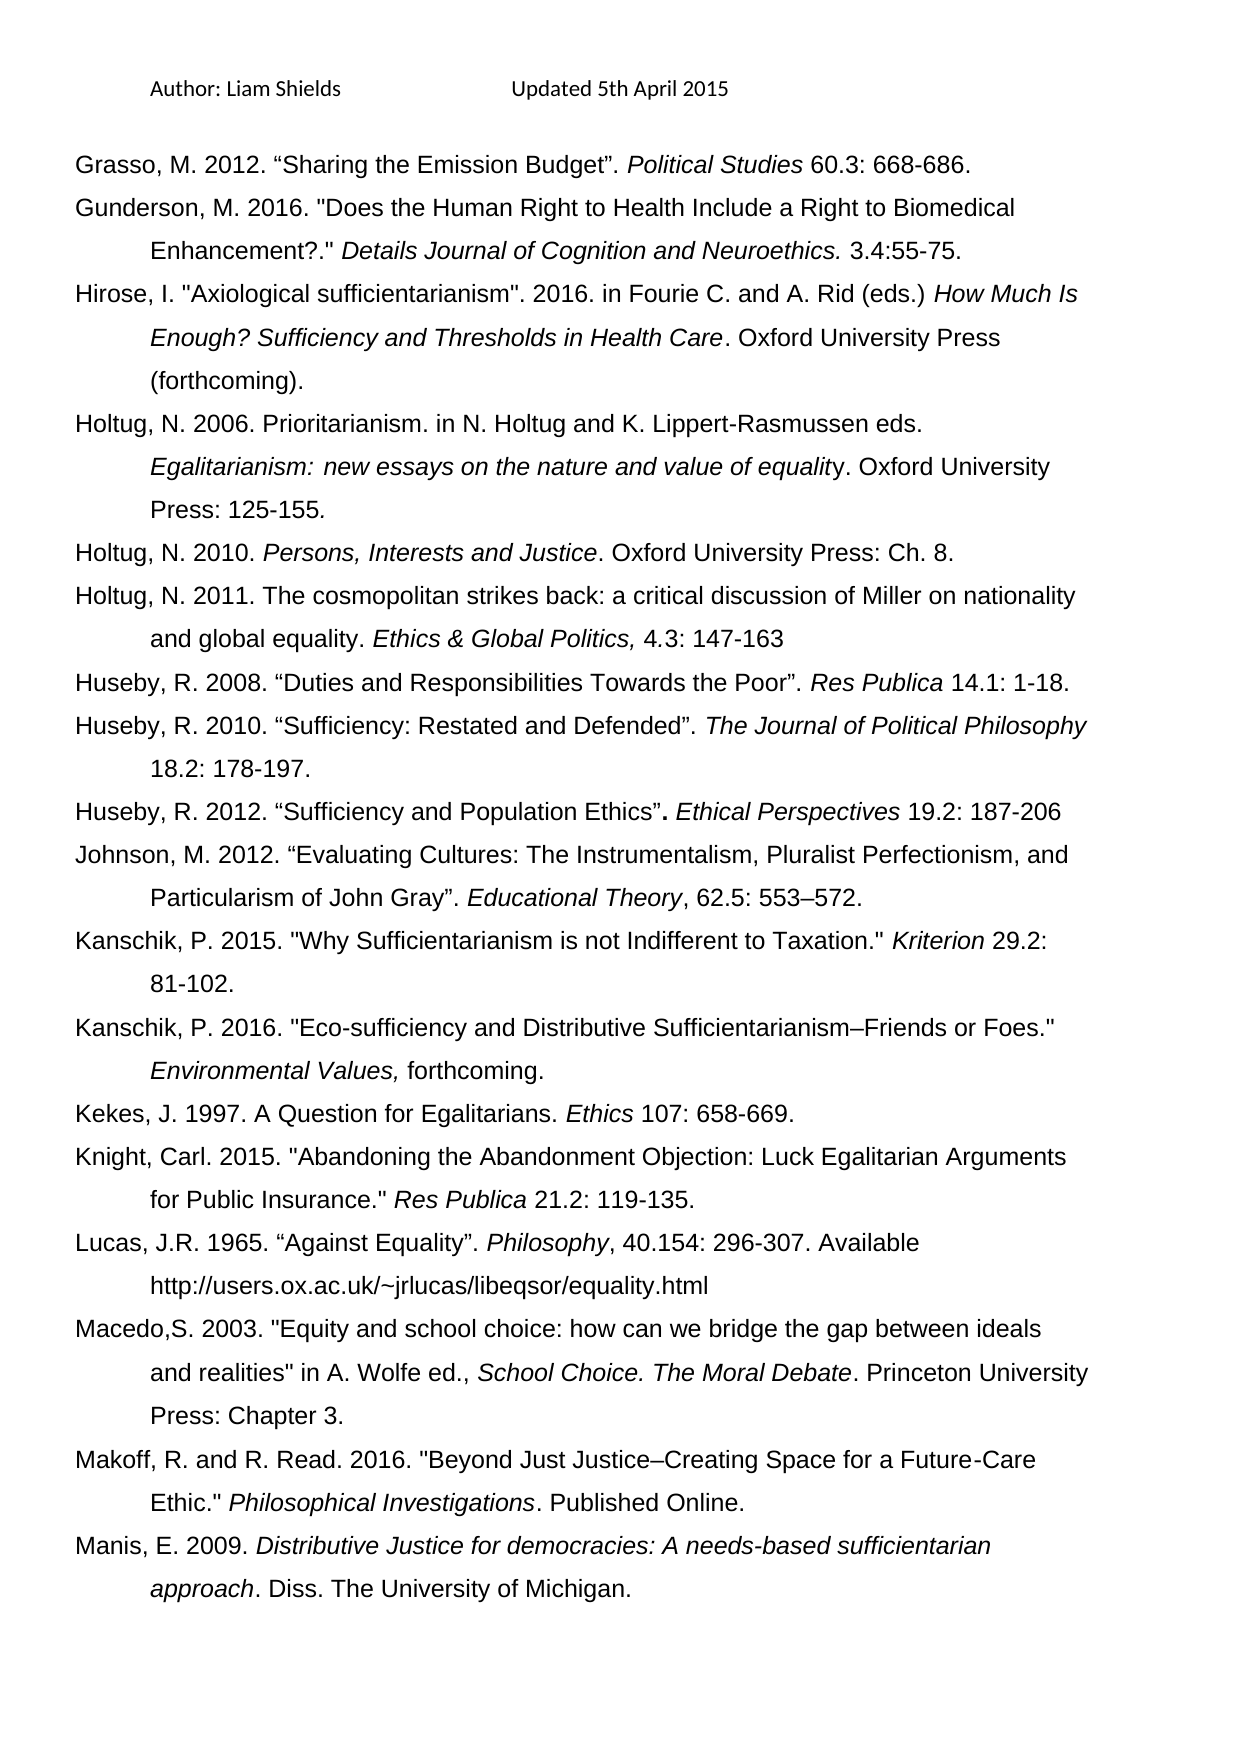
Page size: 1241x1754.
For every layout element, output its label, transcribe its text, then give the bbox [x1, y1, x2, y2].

text Holtug, N. 2010. Persons, Interests and Justice. Oxford University Press: Ch. 8. [75, 538, 1090, 567]
text Huseby, R. 2008. “Duties and Responsibilities Towards the Poor”. Res Publica 14.1: 1-18. [75, 667, 1090, 696]
text Grasso, M. 2012. “Sharing the Emission Budget”. Political Studies 60.3: 668-686. [75, 150, 1090, 179]
text Kekes, J. 1997. A Question for Egalitarians. Ethics 107: 658-669. [75, 1099, 1090, 1127]
text Lucas, J.R. 1965. “Against Equality”. Philosophy, 40.154: 296-307. Available http://users.ox.ac.uk/~jrlucas/libeqsor/equality.html [75, 1228, 1090, 1300]
text Johnson, M. 2012. “Evaluating Cultures: The Instrumentalism, Pluralist Perfectionism, and Particularism of John Gray”. Educational Theory, 62.5: 553–572. [75, 840, 1090, 912]
text Huseby, R. 2012. “Sufficiency and Population Ethics”. Ethical Perspectives 19.2: 187-206 [75, 797, 1090, 826]
text Makoff, R. and R. Read. 2016. "Beyond Just Justice–Creating Space for a Future‐Care Ethic." Philosophical Investigations. Published Online. [75, 1444, 1090, 1517]
text Holtug, N. 2011. The cosmopolitan strikes back: a critical discussion of Miller on nationality and global equality. Ethics & Global Politics, 4.3: 147-163 [75, 581, 1090, 653]
text Macedo,S. 2003. "Equity and school choice: how can we bridge the gap between ideals and realities" in A. Wolfe ed., School Choice. The Moral Debate. Princeton University Press: Chapter 3. [75, 1314, 1090, 1429]
text Kanschik, P. 2015. "Why Sufficientarianism is not Indifferent to Taxation." Kriterion 29.2: 81-102. [75, 926, 1090, 998]
text Gunderson, M. 2016. "Does the Human Right to Health Include a Right to Biomedical Enhancement?." Details Journal of Cognition and Neuroethics. 3.4:55-75. [75, 193, 1090, 265]
text Huseby, R. 2010. “Sufficiency: Restated and Defended”. The Journal of Political Philosophy 18.2: 178-197. [75, 711, 1090, 782]
text Kanschik, P. 2016. "Eco-sufficiency and Distributive Sufficientarianism–Friends or Foes." Environmental Values, forthcoming. [75, 1012, 1090, 1084]
text Holtug, N. 2006. Prioritarianism. in N. Holtug and K. Lippert-Rasmussen eds. Egalitarianism: new essays on the nature and value of equality. Oxford University Press: 125-155. [75, 409, 1090, 524]
text Manis, E. 2009. Distributive Justice for democracies: A needs-based sufficientarian approach. Diss. The University of Michigan. [75, 1531, 1090, 1603]
text Knight, Carl. 2015. "Abandoning the Abandonment Objection: Luck Egalitarian Arguments for Public Insurance." Res Publica 21.2: 119-135. [75, 1142, 1090, 1214]
text Hirose, I. "Axiological sufficientarianism". 2016. in Fourie C. and A. Rid (eds.) How Much Is Enough? Sufficiency and Thresholds in Health Care. Oxford University Press (forthcoming). [75, 279, 1090, 394]
